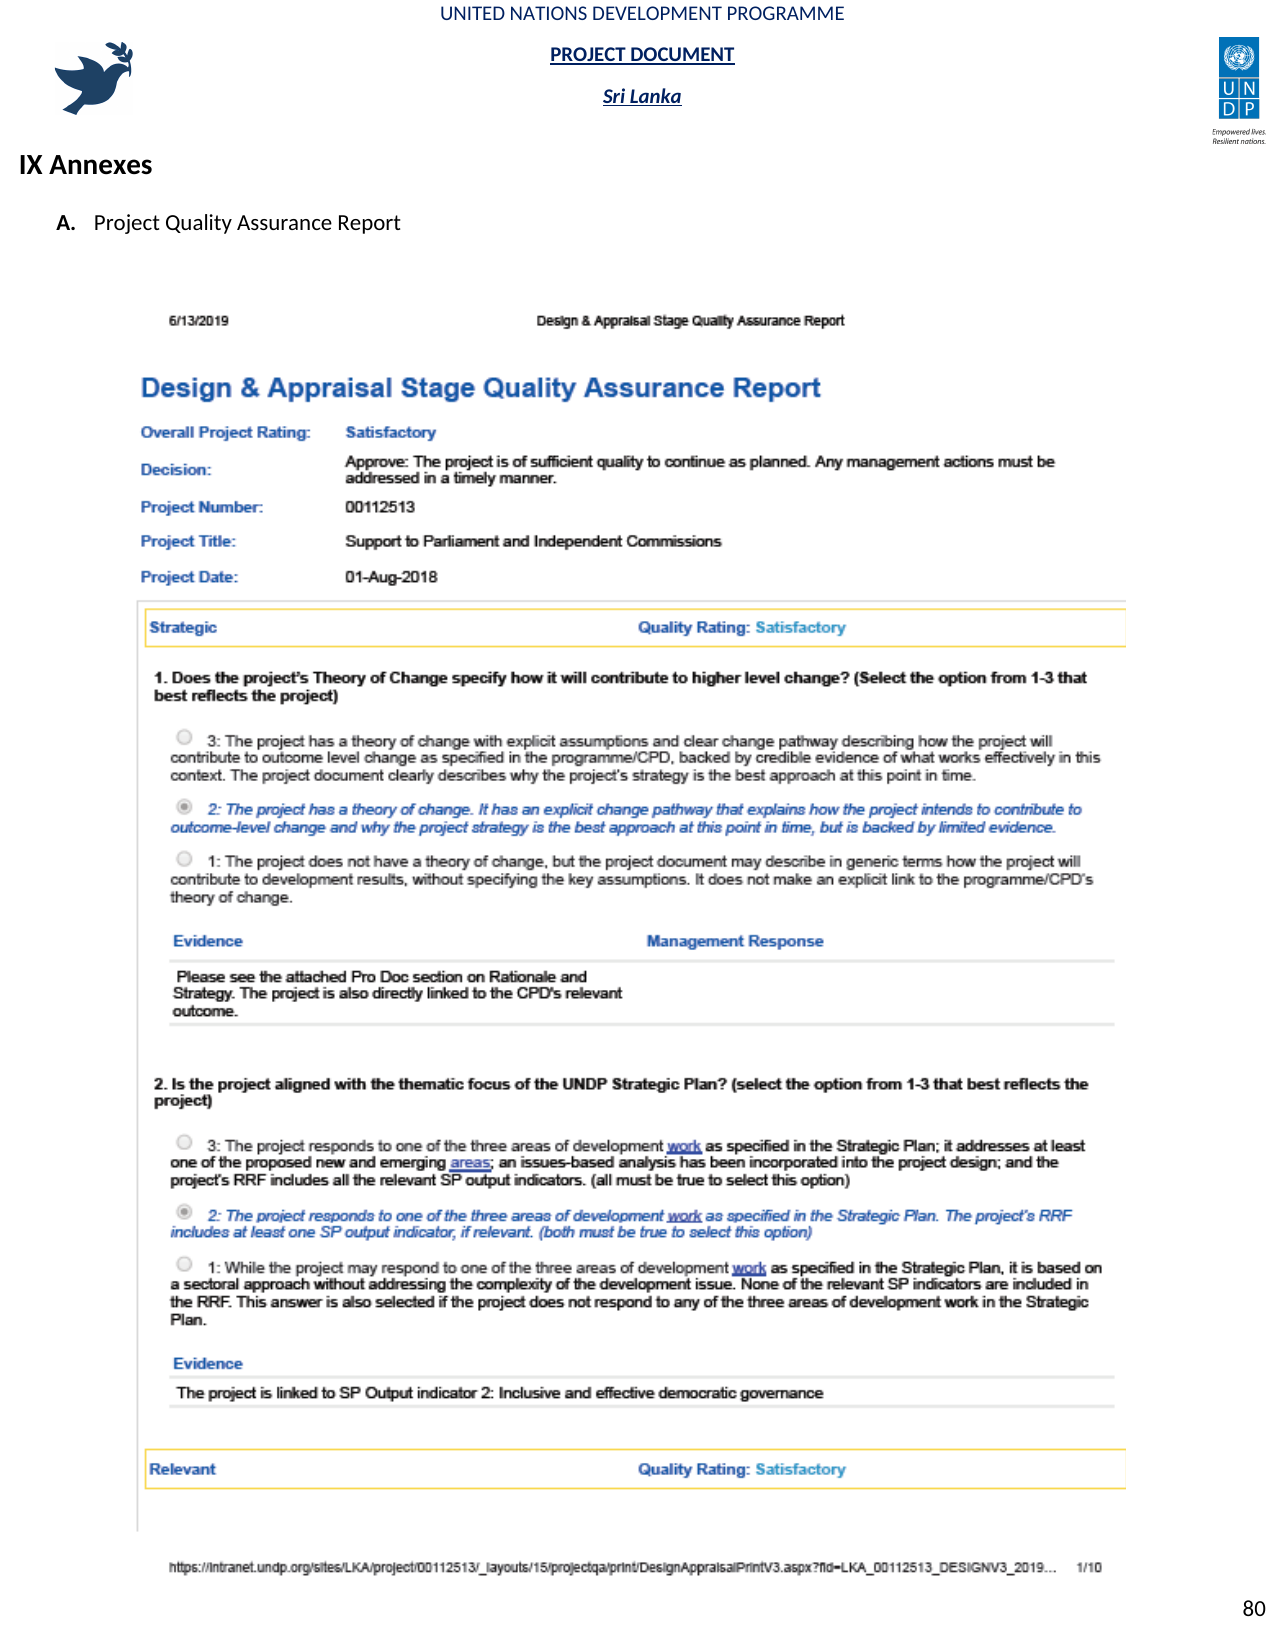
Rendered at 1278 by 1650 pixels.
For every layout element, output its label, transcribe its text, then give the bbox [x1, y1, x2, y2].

picture [54, 42, 133, 115]
picture [1212, 37, 1266, 144]
subtitle IX Annexes [19, 146, 1266, 182]
subtitle Project Quality Assurance Report [56, 208, 1266, 236]
